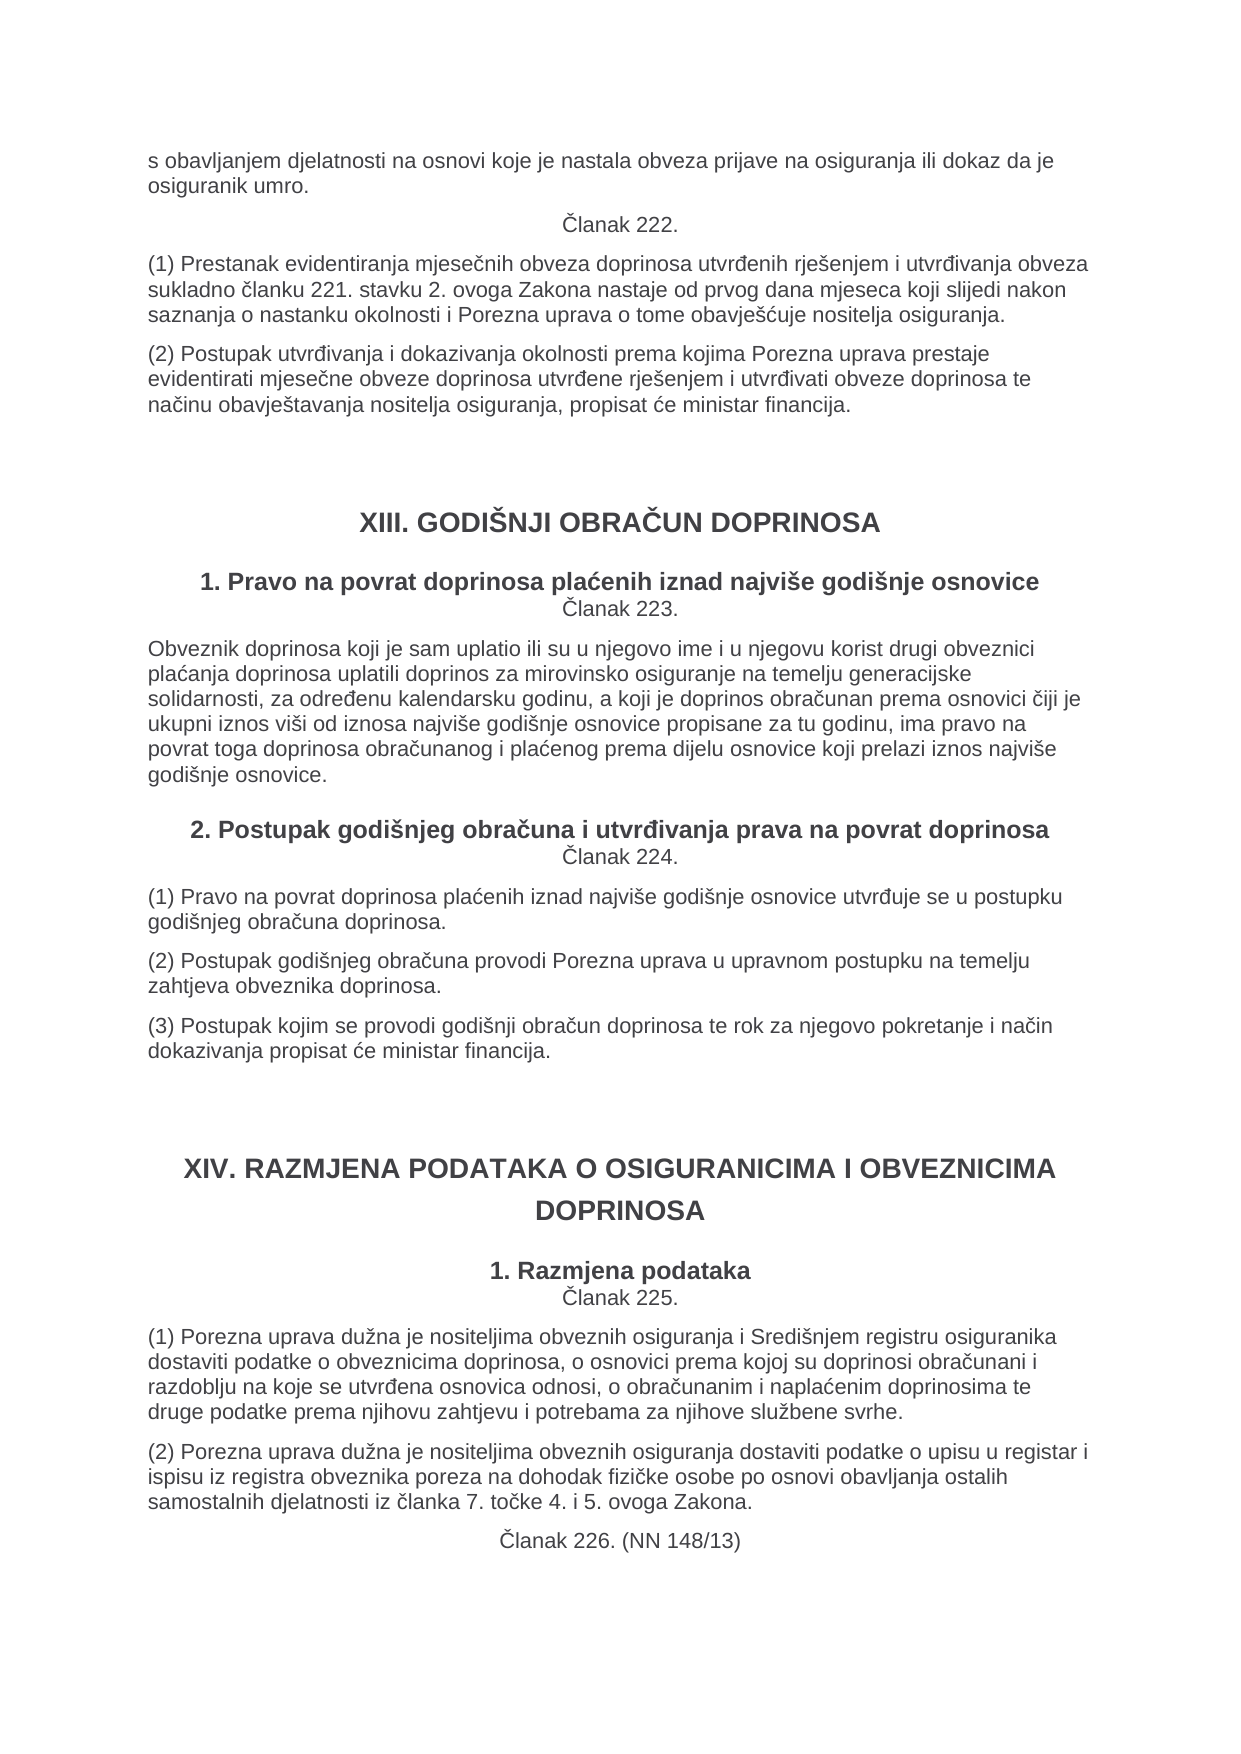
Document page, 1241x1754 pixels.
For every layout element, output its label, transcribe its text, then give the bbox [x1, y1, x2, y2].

text 1. Razmjena podataka [148, 1242, 1093, 1284]
text Obveznik doprinosa koji je sam uplatio ili su u njegovo ime i u njegovu korist drugi obveznici plaćanja doprinosa uplatili doprinos za mirovinsko osiguranje na temelju generacijske solidarnosti, za određenu kalendarsku godinu, a koji je doprinos obračunan prema osnovici čiji je ukupni iznos viši od iznosa najviše godišnje osnovice propisane za tu godinu, ima pravo na povrat toga doprinosa obračunanog i plaćenog prema dijelu osnovice koji prelazi iznos najviše godišnje osnovice. [148, 635, 1093, 787]
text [148, 148, 1093, 198]
text XIV. RAZMJENA PODATAKA O OSIGURANICIMA I OBVEZNICIMA DOPRINOSA [148, 1143, 1093, 1227]
text Članak 222. [148, 212, 1093, 237]
text Članak 225. [148, 1284, 1093, 1309]
text 1. Pravo na povrat doprinosa plaćenih iznad najviše godišnje osnovice [148, 554, 1093, 596]
text (3) Postupak kojim se provodi godišnji obračun doprinosa te rok za njegovo pokretanje i način dokazivanja propisat će ministar financija. [148, 1012, 1093, 1063]
text (1) Prestanak evidentiranja mjesečnih obveza doprinosa utvrđenih rješenjem i utvrđivanja obveza sukladno članku 221. stavku 2. ovoga Zakona nastaje od prvog dana mjeseca koji slijedi nakon saznanja o nastanku okolnosti i Porezna uprava o tome obavješćuje nositelja osiguranja. [148, 251, 1093, 327]
text XIII. GODIŠNJI OBRAČUN DOPRINOSA [148, 497, 1093, 538]
text (2) Postupak godišnjeg obračuna provodi Porezna uprava u upravnom postupku na temelju zahtjeva obveznika doprinosa. [148, 948, 1093, 998]
text Članak 224. [148, 844, 1093, 869]
text (2) Porezna uprava dužna je nositeljima obveznih osiguranja dostaviti podatke o upisu u registar i ispisu iz registra obveznika poreza na dohodak fizičke osobe po osnovi obavljanja ostalih samostalnih djelatnosti iz članka 7. točke 4. i 5. ovoga Zakona. [148, 1438, 1093, 1514]
text (2) Postupak utvrđivanja i dokazivanja okolnosti prema kojima Porezna uprava prestaje evidentirati mjesečne obveze doprinosa utvrđene rješenjem i utvrđivati obveze doprinosa te načinu obavještavanja nositelja osiguranja, propisat će ministar financija. [148, 341, 1093, 417]
text Članak 223. [148, 596, 1093, 621]
text (1) Porezna uprava dužna je nositeljima obveznih osiguranja i Središnjem registru osiguranika dostaviti podatke o obveznicima doprinosa, o osnovici prema kojoj su doprinosi obračunani i razdoblju na koje se utvrđena osnovica odnosi, o obračunanim i naplaćenim doprinosima te druge podatke prema njihovu zahtjevu i potrebama za njihove službene svrhe. [148, 1324, 1093, 1424]
text Članak 226. (NN 148/13) [148, 1528, 1093, 1553]
text (1) Pravo na povrat doprinosa plaćenih iznad najviše godišnje osnovice utvrđuje se u postupku godišnjeg obračuna doprinosa. [148, 883, 1093, 934]
text 2. Postupak godišnjeg obračuna i utvrđivanja prava na povrat doprinosa [148, 802, 1093, 844]
